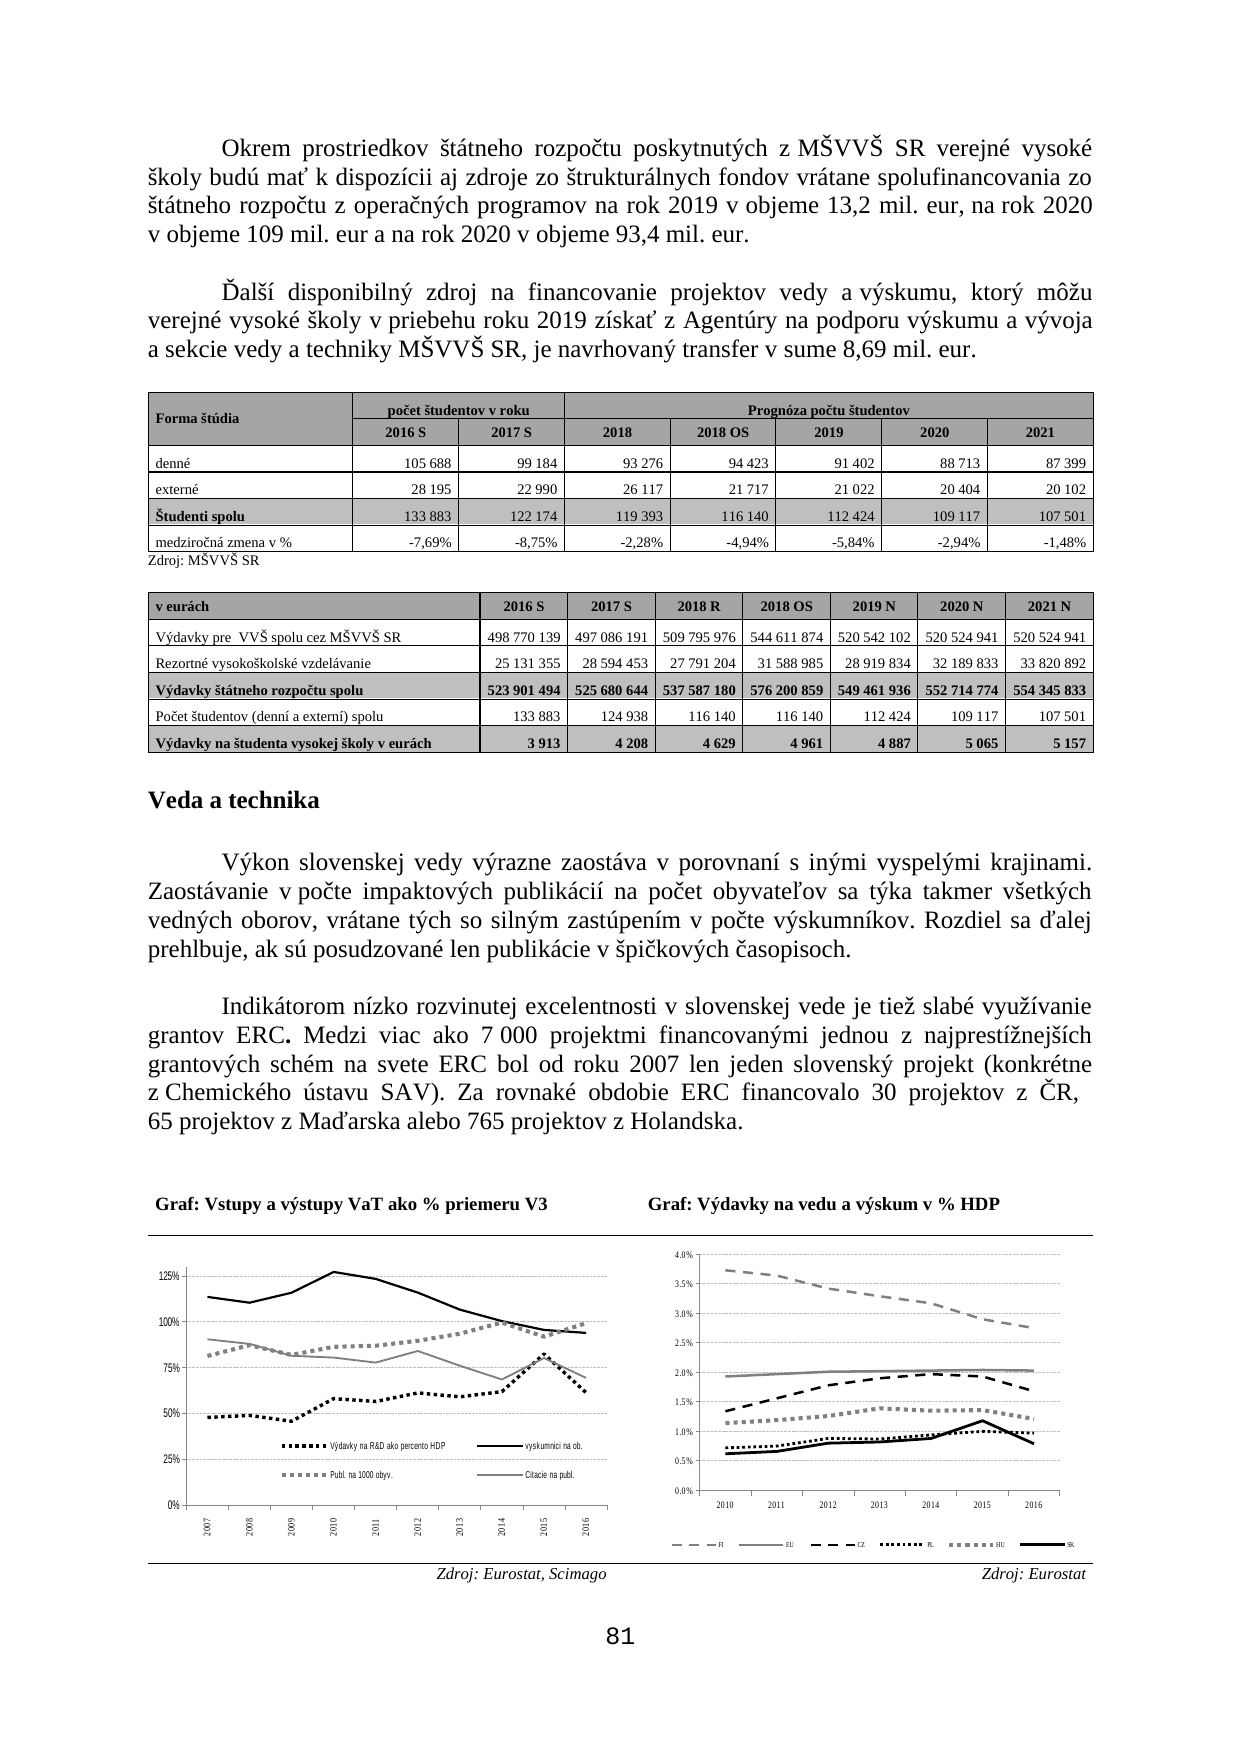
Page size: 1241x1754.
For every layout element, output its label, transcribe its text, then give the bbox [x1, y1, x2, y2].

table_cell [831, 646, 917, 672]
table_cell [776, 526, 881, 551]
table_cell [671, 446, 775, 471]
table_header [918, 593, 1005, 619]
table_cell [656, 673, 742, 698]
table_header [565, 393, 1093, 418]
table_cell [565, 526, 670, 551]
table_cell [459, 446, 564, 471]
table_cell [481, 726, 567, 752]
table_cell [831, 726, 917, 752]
text Indikátorom nízko rozvinutej excelentnosti v slovenskej vede je tiež slabé využívanie grantov ERC. Medzi viac ako 7 000 projektmi financovanými jednou z najprestížnejších grantových schém na svete ERC bol od roku 2007 len jeden slovenský projekt (konkrétne z Chemického ústavu SAV). Za rovnaké obdobie ERC financovalo 30 projektov z ČR, 65 projektov z Maďarska alebo 765 projektov z Holandska. [148, 991, 1093, 1135]
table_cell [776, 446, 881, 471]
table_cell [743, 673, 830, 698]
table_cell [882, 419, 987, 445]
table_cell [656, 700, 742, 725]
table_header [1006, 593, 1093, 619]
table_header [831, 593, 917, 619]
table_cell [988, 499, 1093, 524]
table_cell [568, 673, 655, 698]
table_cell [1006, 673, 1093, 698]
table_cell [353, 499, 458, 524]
text Výkon slovenskej vedy výrazne zaostáva v porovnaní s inými vyspelými krajinami. Zaostávanie v počte impaktových publikácií na počet obyvateľov sa týka takmer všetkých vedných oborov, vrátane tých so silným zastúpením v počte výskumníkov. Rozdiel sa ďalej prehlbuje, ak sú posudzované len publikácie v špičkových časopisoch. [148, 847, 1093, 962]
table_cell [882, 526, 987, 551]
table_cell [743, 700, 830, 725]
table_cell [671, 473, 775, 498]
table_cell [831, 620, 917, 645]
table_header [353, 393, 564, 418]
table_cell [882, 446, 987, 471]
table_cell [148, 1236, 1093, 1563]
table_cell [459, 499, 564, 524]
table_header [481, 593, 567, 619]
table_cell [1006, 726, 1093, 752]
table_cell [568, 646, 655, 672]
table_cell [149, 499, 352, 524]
text Veda a technika [148, 786, 1093, 814]
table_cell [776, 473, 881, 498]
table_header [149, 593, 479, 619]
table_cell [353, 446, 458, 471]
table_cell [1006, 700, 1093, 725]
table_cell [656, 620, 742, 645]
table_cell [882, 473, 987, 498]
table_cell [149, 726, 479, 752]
text Ďalší disponibilný zdroj na financovanie projektov vedy a výskumu, ktorý môžu verejné vysoké školy v priebehu roku 2019 získať z Agentúry na podporu výskumu a vývoja a sekcie vedy a techniky MŠVVŠ SR, je navrhovaný transfer v sume 8,69 mil. eur. [148, 277, 1093, 363]
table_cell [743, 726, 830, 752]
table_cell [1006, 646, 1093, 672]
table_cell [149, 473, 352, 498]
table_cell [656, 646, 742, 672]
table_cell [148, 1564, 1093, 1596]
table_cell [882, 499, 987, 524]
text Okrem prostriedkov štátneho rozpočtu poskytnutých z MŠVVŠ SR verejné vysoké školy budú mať k dispozícii aj zdroje zo štrukturálnych fondov vrátane spolufinancovania zo štátneho rozpočtu z operačných programov na rok 2019 v objeme 13,2 mil. eur, na rok 2020 v objeme 109 mil. eur a na rok 2020 v objeme 93,4 mil. eur. [148, 133, 1093, 248]
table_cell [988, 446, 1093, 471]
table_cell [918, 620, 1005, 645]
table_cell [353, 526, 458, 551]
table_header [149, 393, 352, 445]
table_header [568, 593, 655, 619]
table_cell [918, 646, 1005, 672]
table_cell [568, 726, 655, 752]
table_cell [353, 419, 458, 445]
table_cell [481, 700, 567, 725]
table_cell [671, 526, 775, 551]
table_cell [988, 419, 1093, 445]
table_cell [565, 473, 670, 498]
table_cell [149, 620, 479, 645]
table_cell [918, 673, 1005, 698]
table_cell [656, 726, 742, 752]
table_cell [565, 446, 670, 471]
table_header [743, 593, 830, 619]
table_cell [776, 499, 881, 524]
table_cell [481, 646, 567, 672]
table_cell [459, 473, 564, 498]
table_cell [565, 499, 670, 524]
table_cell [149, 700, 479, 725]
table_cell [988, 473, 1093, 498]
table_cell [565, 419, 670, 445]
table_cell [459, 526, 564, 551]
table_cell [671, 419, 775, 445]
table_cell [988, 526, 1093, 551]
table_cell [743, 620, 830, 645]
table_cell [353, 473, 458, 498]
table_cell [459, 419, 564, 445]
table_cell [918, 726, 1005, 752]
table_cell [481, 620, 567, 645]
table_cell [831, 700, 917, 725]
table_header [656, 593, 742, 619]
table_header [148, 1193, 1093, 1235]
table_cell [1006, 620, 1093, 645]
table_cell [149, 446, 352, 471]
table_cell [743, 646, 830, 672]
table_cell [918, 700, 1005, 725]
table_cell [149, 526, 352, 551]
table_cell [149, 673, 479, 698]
text Zdroj: MŠVVŠ SR [148, 552, 1093, 569]
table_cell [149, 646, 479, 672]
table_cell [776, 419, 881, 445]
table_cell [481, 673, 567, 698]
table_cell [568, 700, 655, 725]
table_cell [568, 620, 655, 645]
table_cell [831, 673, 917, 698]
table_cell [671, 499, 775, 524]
